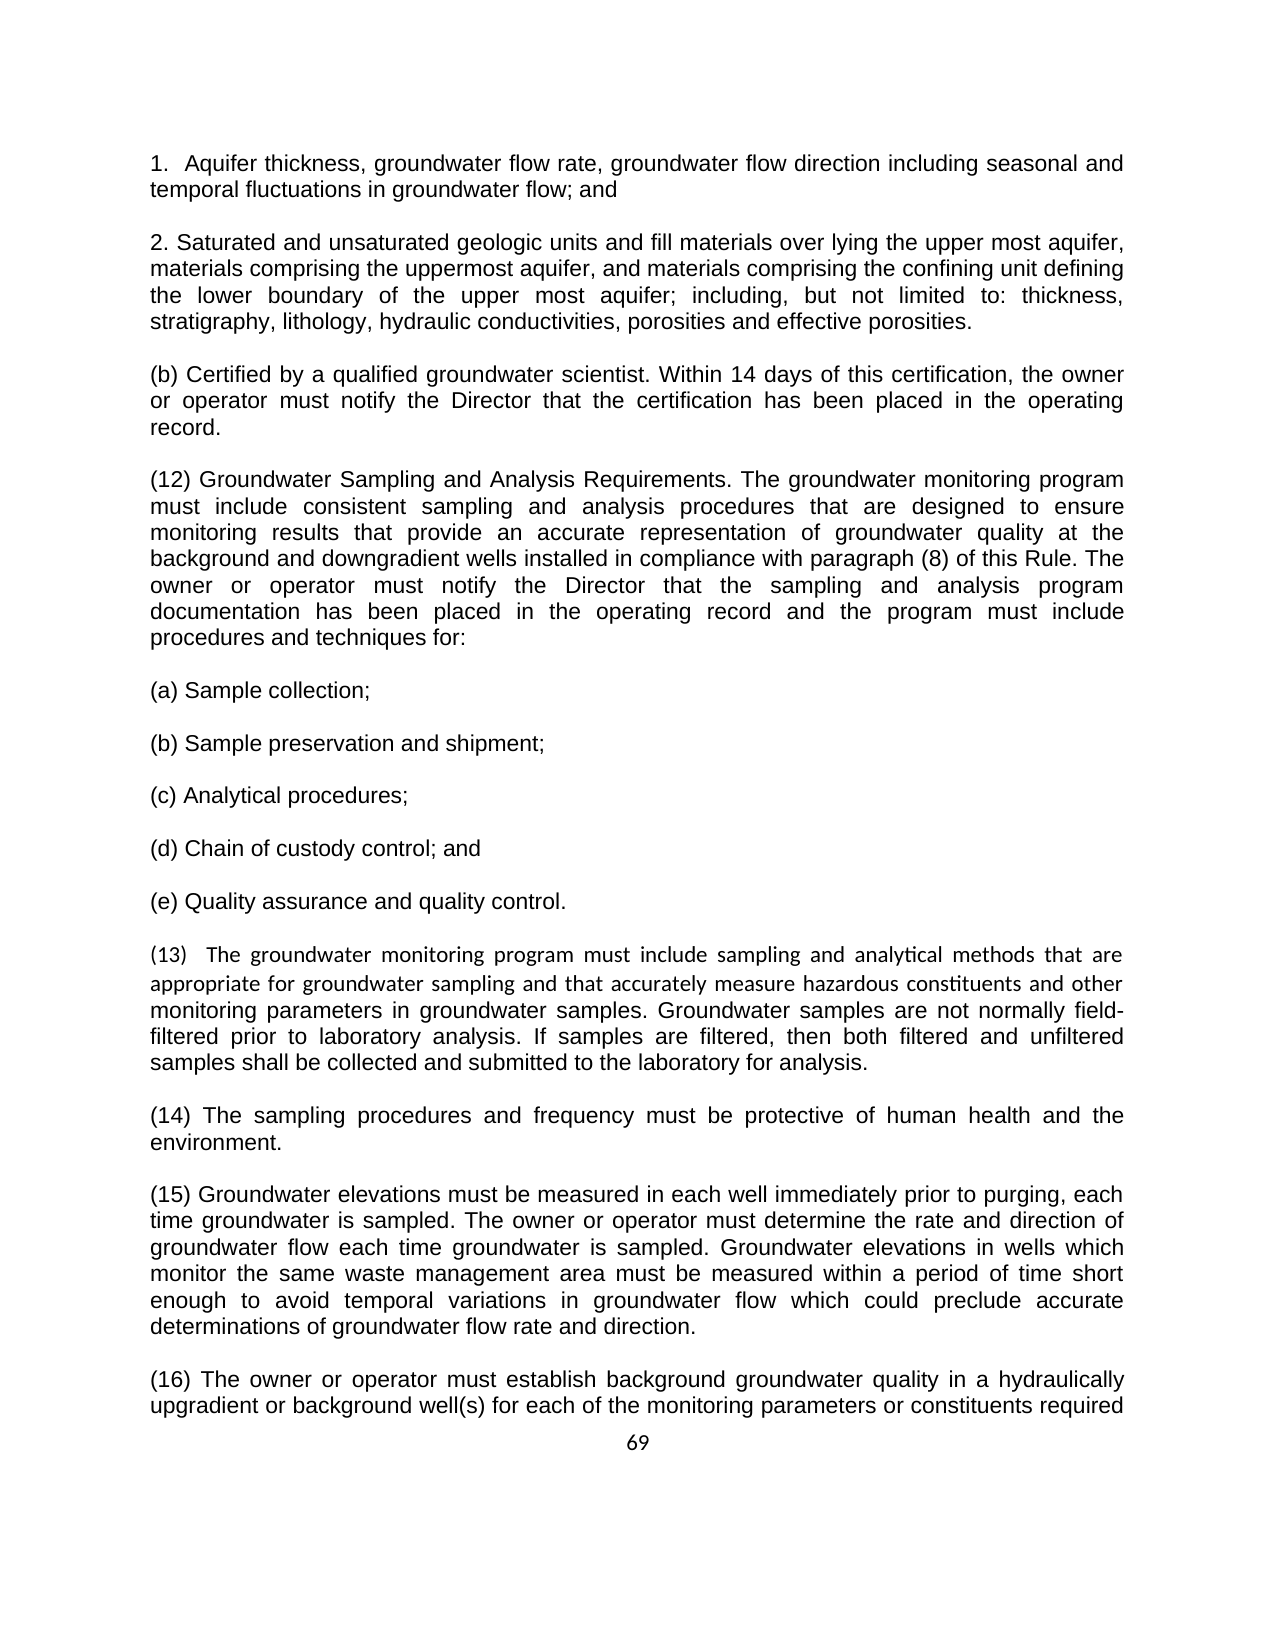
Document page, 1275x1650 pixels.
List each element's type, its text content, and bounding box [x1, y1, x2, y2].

text (15) Groundwater elevations must be measured in each well immediately prior to purging, each time groundwater is sampled. The owner or operator must determine the rate and direction of groundwater flow each time groundwater is sampled. Groundwater elevations in wells which monitor the same waste management area must be measured within a period of time short enough to avoid temporal variations in groundwater flow which could preclude accurate determinations of groundwater flow rate and direction. [150, 1181, 1125, 1339]
text (d) Chain of custody control; and [150, 835, 1125, 862]
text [150, 1366, 1125, 1418]
text (c) Analytical procedures; [150, 782, 1125, 809]
text (13) The groundwater monitoring program must include sampling and analytical methods that are appropriate for groundwater sampling and that accurately measure hazardous constituents and other monitoring parameters in groundwater samples. Groundwater samples are not normally field-filtered prior to laboratory analysis. If samples are filtered, then both filtered and unfiltered samples shall be collected and submitted to the laboratory for analysis. [150, 941, 1125, 1076]
text (e) Quality assurance and quality control. [150, 888, 1125, 914]
text 1. Aquifer thickness, groundwater flow rate, groundwater flow direction including seasonal and temporal fluctuations in groundwater flow; and [150, 150, 1125, 203]
text 2. Saturated and unsaturated geologic units and fill materials over lying the upper most aquifer, materials comprising the uppermost aquifer, and materials comprising the confining unit defining the lower boundary of the upper most aquifer; including, but not limited to: thickness, stratigraphy, lithology, hydraulic conductivities, porosities and effective porosities. [150, 229, 1125, 334]
text (b) Certified by a qualified groundwater scientist. Within 14 days of this certification, the owner or operator must notify the Director that the certification has been placed in the operating record. [150, 361, 1125, 440]
text (b) Sample preservation and shipment; [150, 730, 1125, 756]
text (12) Groundwater Sampling and Analysis Requirements. The groundwater monitoring program must include consistent sampling and analysis procedures that are designed to ensure monitoring results that provide an accurate representation of groundwater quality at the background and downgradient wells installed in compliance with paragraph (8) of this Rule. The owner or operator must notify the Director that the sampling and analysis program documentation has been placed in the operating record and the program must include procedures and techniques for: [150, 466, 1125, 651]
text (a) Sample collection; [150, 677, 1125, 703]
text (14) The sampling procedures and frequency must be protective of human health and the environment. [150, 1102, 1125, 1155]
